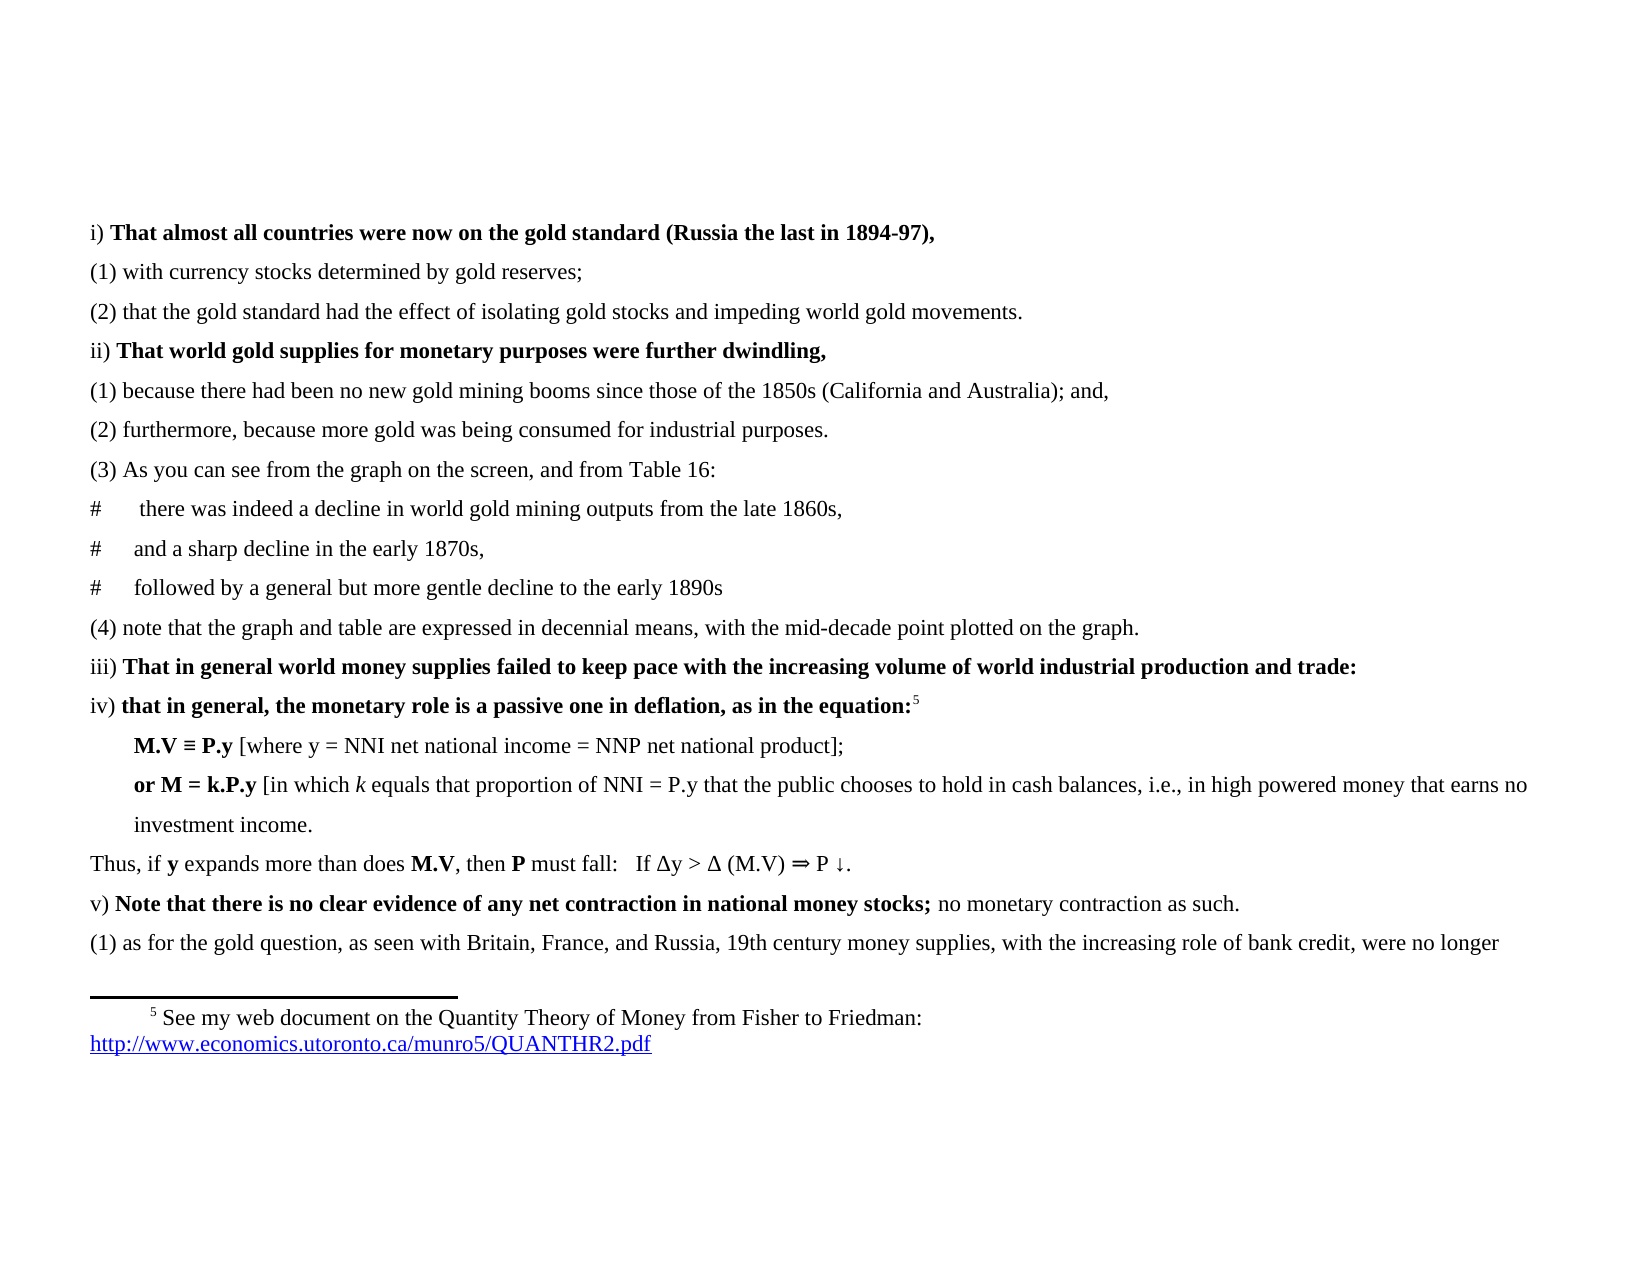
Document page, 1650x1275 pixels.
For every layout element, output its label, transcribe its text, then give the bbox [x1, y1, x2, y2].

list and a sharp decline in the early 1870s, [90, 534, 1560, 561]
text or M = k.P.y [in which k equals that proportion of NNI = P.y that the public chooses to hold in cash balances, i.e., in high powered money that earns no investment income. [133, 771, 1560, 837]
text iv) that in general, the monetary role is a passive one in deflation, as in the equation: [90, 692, 1560, 719]
text iii) That in general world money supplies failed to keep pace with the increasing volume of world industrial production and trade: [90, 653, 1560, 679]
text (2) furthermore, because more gold was being consumed for industrial purposes. [90, 416, 1560, 442]
text ii) That world gold supplies for monetary purposes were further dwindling, [90, 337, 1560, 363]
text (2) that the gold standard had the effect of isolating gold stocks and impeding world gold movements. [90, 298, 1560, 324]
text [90, 929, 1560, 956]
text M.V ≡ P.y [where y = NNI net national income = NNP net national product]; [133, 732, 1560, 758]
list followed by a general but more gentle decline to the early 1890s [90, 574, 1560, 600]
text (1) because there had been no new gold mining booms since those of the 1850s (California and Australia); and, [90, 377, 1560, 403]
text v) Note that there is no clear evidence of any net contraction in national money stocks; no monetary contraction as such. [90, 890, 1560, 916]
text (4) note that the graph and table are expressed in decennial means, with the mid-decade point plotted on the graph. [90, 613, 1560, 640]
text (3) As you can see from the graph on the screen, and from Table 16: [90, 456, 1560, 482]
text Thus, if y expands more than does M.V, then P must fall: If Δy > Δ (M.V) ⇒ P ↓. [90, 850, 1560, 877]
list there was indeed a decline in world gold mining outputs from the late 1860s, [90, 495, 1560, 521]
text i) That almost all countries were now on the gold standard (Russia the last in 1894-97), [90, 219, 1560, 245]
text (1) with currency stocks determined by gold reserves; [90, 258, 1560, 284]
